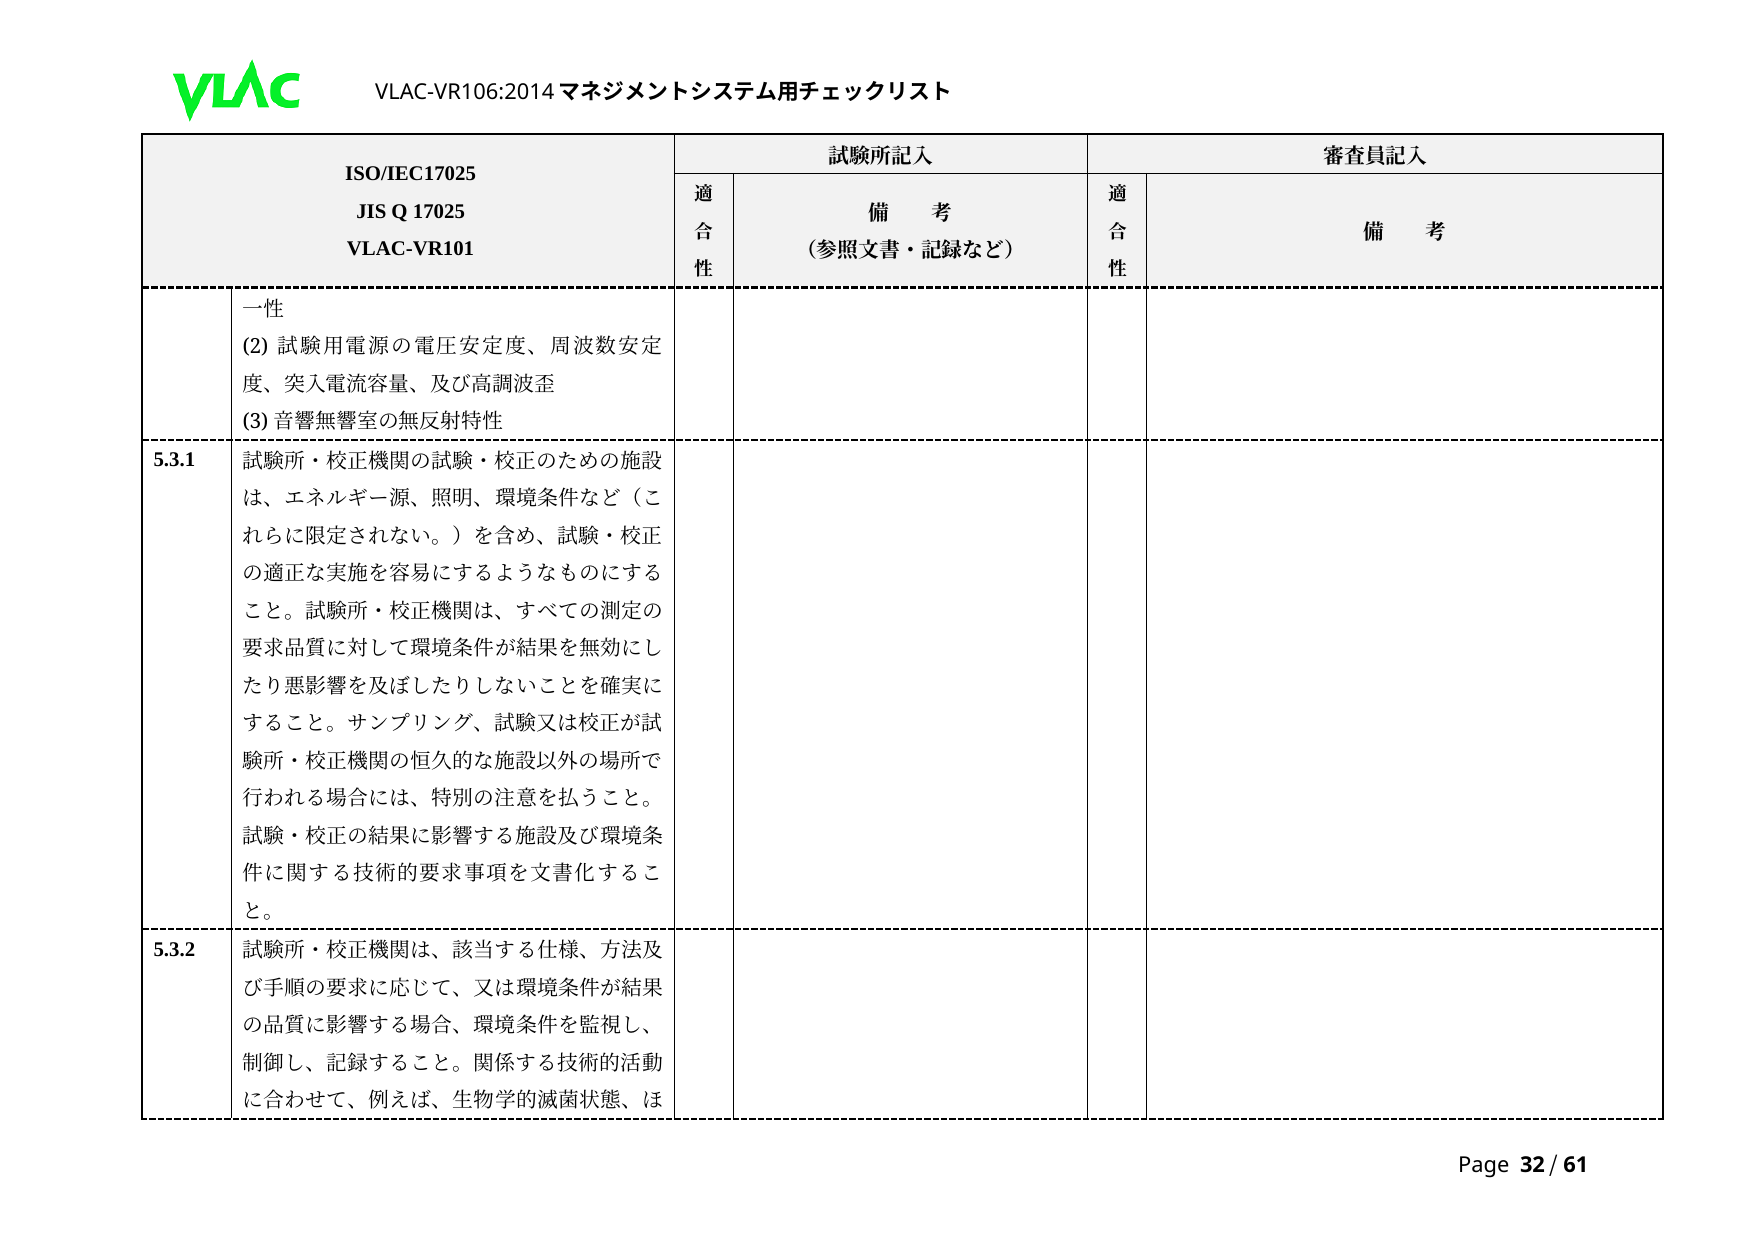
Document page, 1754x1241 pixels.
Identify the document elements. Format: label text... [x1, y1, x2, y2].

table_cell [1088, 928, 1146, 1118]
table_header ISO/IEC17025 JIS Q 17025 VLAC-VR101 [143, 135, 674, 286]
table_cell 試験所・校正機関の試験・校正のための施設は、エネルギー源、照明、環境条件など（これらに限定されない。）を含め、試験・校正の適正な実施を容易にするようなものにすること。試験所・校正機関は、すべての測定の要求品質に対して環境条件が結果を無効にしたり悪影響を及ぼしたりしないことを確実にすること。サンプリング、試験又は校正が試験所・校正機関の恒久的な施設以外の場所で行われる場合には、特別の注意を払うこと。試験・校正の結果に影響する施設及び環境条件に関する技術的要求事項を文書化すること。 [232, 439, 674, 928]
table_cell [675, 286, 733, 438]
table_cell [734, 439, 1087, 928]
table_cell 備 考 （参照文書・記録など） [734, 174, 1087, 286]
table_cell 5.3 [143, 286, 231, 438]
table_cell [1147, 286, 1662, 438]
table_cell [1088, 439, 1146, 928]
table_cell [1147, 928, 1662, 1118]
table_cell 備 考 [1147, 174, 1662, 286]
table_cell [734, 286, 1087, 438]
table_cell 5.3.1 [143, 439, 231, 928]
table_header 審査員記入 [1088, 135, 1662, 173]
table_cell 5.3.2 [143, 928, 231, 1118]
table_cell [734, 928, 1087, 1118]
table_cell [675, 439, 733, 928]
table_cell 適合性 [675, 174, 733, 286]
table_cell 適合性 [1088, 174, 1146, 286]
table_cell [675, 928, 733, 1118]
table_cell [1147, 439, 1662, 928]
picture [172, 56, 305, 123]
table_cell [1088, 286, 1146, 438]
table_header 試験所記入 [675, 135, 1087, 173]
